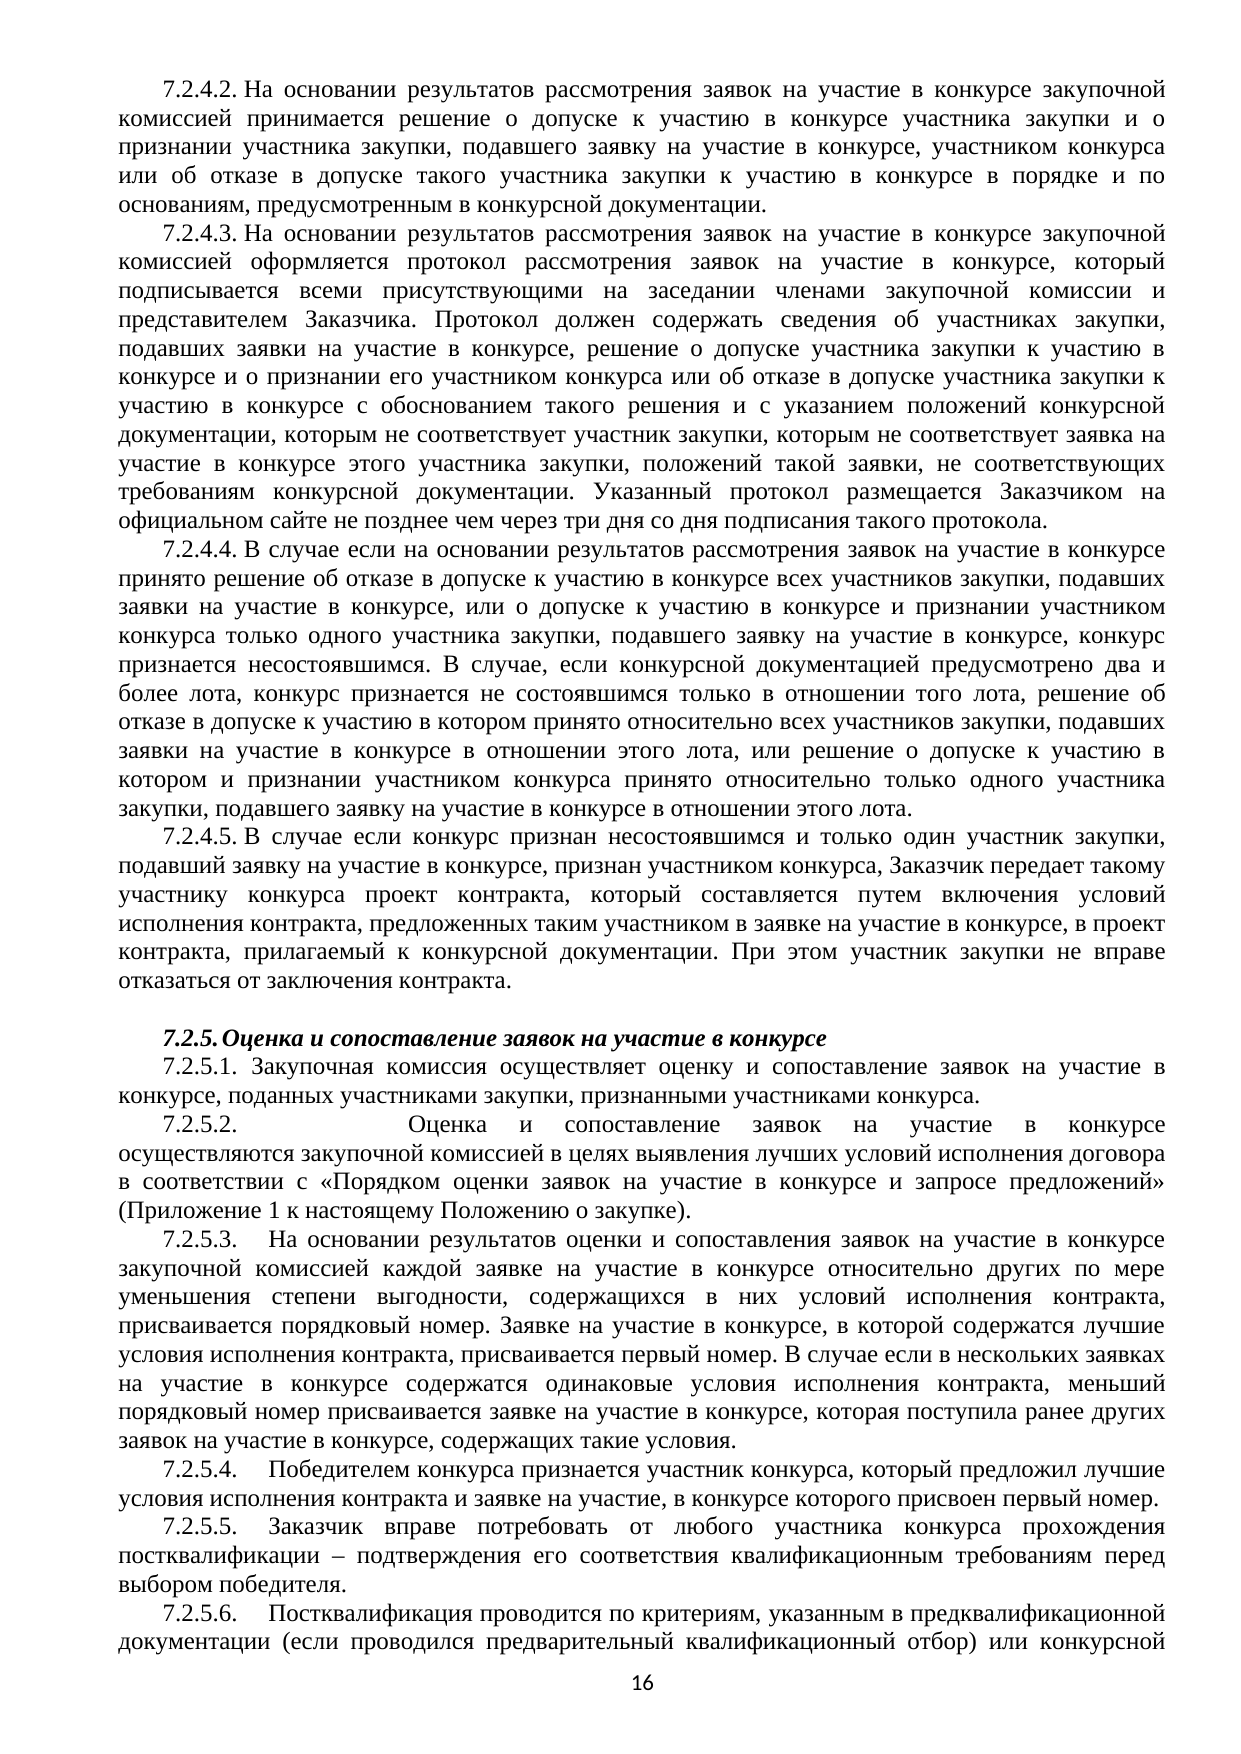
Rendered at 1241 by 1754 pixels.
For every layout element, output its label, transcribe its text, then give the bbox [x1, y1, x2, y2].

text 7.2.4.5. В случае если конкурс признан несостоявшимся и только один участник закупки, подавший заявку на участие в конкурсе, признан участником конкурса, Заказчик передает такому участнику конкурса проект контракта, который составляется путем включения условий исполнения контракта, предложенных таким участником в заявке на участие в конкурсе, в проект контракта, прилагаемый к конкурсной документации. При этом участник закупки не вправе отказаться от заключения контракта. [118, 821, 1166, 994]
list Оценка и сопоставление заявок на участие в конкурсе осуществляются закупочной комиссией в целях выявления лучших условий исполнения договора в соответствии с «Порядком оценки заявок на участие в конкурсе и запросе предложений» (Приложение 1 к настоящему Положению о закупке). [118, 1109, 1166, 1224]
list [118, 1598, 1166, 1655]
list Заказчик вправе потребовать от любого участника конкурса прохождения постквалификации – подтверждения его соответствия квалификационным требованиям перед выбором победителя. [118, 1511, 1166, 1598]
text 7.2.4.3. На основании результатов рассмотрения заявок на участие в конкурсе закупочной комиссией оформляется протокол рассмотрения заявок на участие в конкурсе, который подписывается всеми присутствующими на заседании членами закупочной комиссии и представителем Заказчика. Протокол должен содержать сведения об участниках закупки, подавших заявки на участие в конкурсе, решение о допуске участника закупки к участию в конкурсе и о признании его участником конкурса или об отказе в допуске участника закупки к участию в конкурсе с обоснованием такого решения и с указанием положений конкурсной документации, которым не соответствует участник закупки, которым не соответствует заявка на участие в конкурсе этого участника закупки, положений такой заявки, не соответствующих требованиям конкурсной документации. Указанный протокол размещается Заказчиком на официальном сайте не позднее чем через три дня со дня подписания такого протокола. [118, 218, 1166, 534]
list На основании результатов оценки и сопоставления заявок на участие в конкурсе закупочной комиссией каждой заявке на участие в конкурсе относительно других по мере уменьшения степени выгодности, содержащихся в них условий исполнения контракта, присваивается порядковый номер. Заявке на участие в конкурсе, в которой содержатся лучшие условия исполнения контракта, присваивается первый номер. В случае если в нескольких заявках на участие в конкурсе содержатся одинаковые условия исполнения контракта, меньший порядковый номер присваивается заявке на участие в конкурсе, которая поступила ранее других заявок на участие в конкурсе, содержащих такие условия. [118, 1224, 1166, 1454]
list Победителем конкурса признается участник конкурса, который предложил лучшие условия исполнения контракта и заявке на участие, в конкурсе которого присвоен первый номер. [118, 1454, 1166, 1511]
list Оценка и сопоставление заявок на участие в конкурсе [118, 1023, 1166, 1051]
text 7.2.4.4. В случае если на основании результатов рассмотрения заявок на участие в конкурсе принято решение об отказе в допуске к участию в конкурсе всех участников закупки, подавших заявки на участие в конкурсе, или о допуске к участию в конкурсе и признании участником конкурса только одного участника закупки, подавшего заявку на участие в конкурсе, конкурс признается несостоявшимся. В случае, если конкурсной документацией предусмотрено два и более лота, конкурс признается не состоявшимся только в отношении того лота, решение об отказе в допуске к участию в котором принято относительно всех участников закупки, подавших заявки на участие в конкурсе в отношении этого лота, или решение о допуске к участию в котором и признании участником конкурса принято относительно только одного участника закупки, подавшего заявку на участие в конкурсе в отношении этого лота. [118, 534, 1166, 821]
list Закупочная комиссия осуществляет оценку и сопоставление заявок на участие в конкурсе, поданных участниками закупки, признанными участниками конкурса. [118, 1051, 1166, 1109]
text 7.2.4.2. На основании результатов рассмотрения заявок на участие в конкурсе закупочной комиссией принимается решение о допуске к участию в конкурсе участника закупки и о признании участника закупки, подавшего заявку на участие в конкурсе, участником конкурса или об отказе в допуске такого участника закупки к участию в конкурсе в порядке и по основаниям, предусмотренным в конкурсной документации. [118, 74, 1166, 218]
